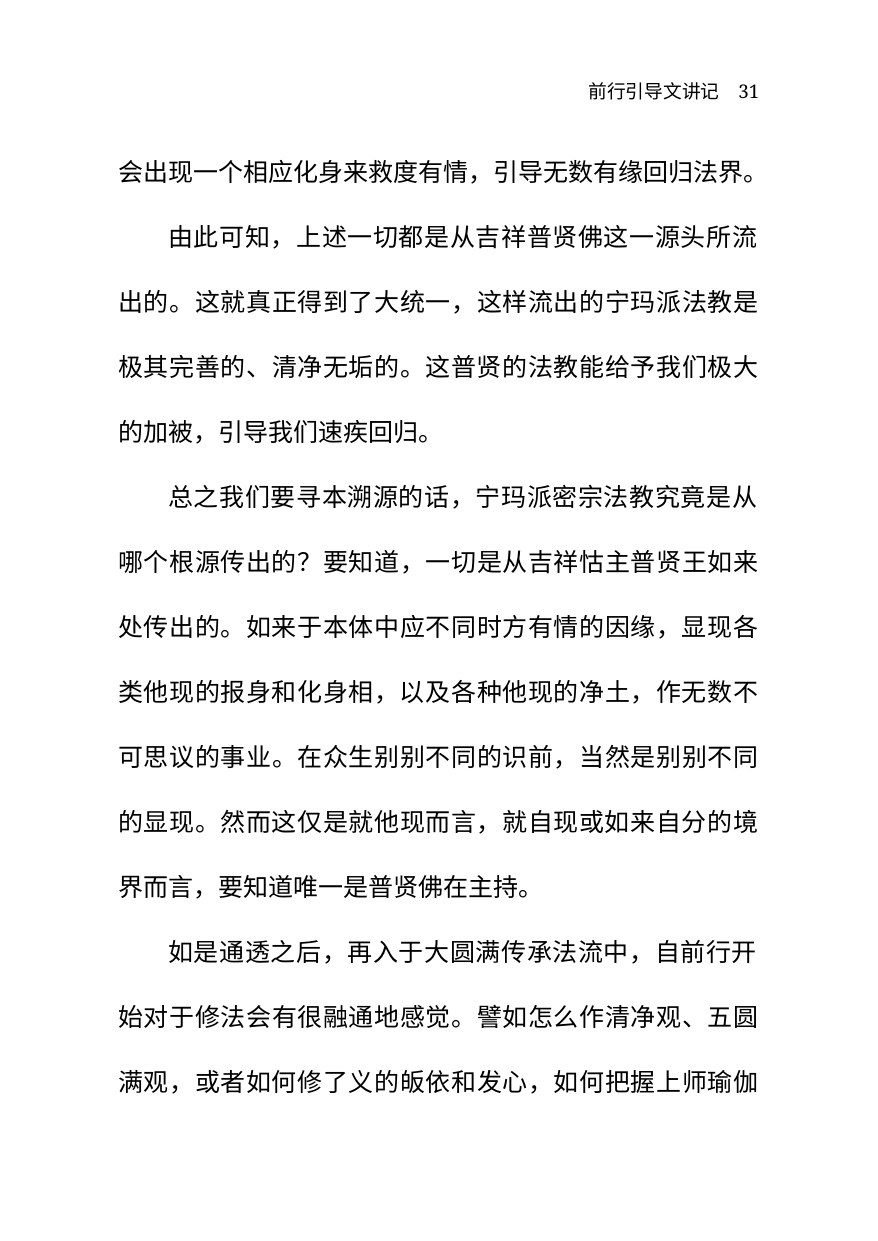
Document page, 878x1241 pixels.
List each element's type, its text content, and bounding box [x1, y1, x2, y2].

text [118, 918, 759, 1113]
text 由此可知，上述一切都是从吉祥普贤佛这一源头所流出的。这就真正得到了大统一，这样流出的宁玛派法教是极其完善的、清净无垢的。这普贤的法教能给予我们极大的加被，引导我们速疾回归。 [118, 203, 759, 463]
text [118, 138, 759, 203]
text 总之我们要寻本溯源的话，宁玛派密宗法教究竟是从哪个根源传出的？要知道，一切是从吉祥怙主普贤王如来处传出的。如来于本体中应不同时方有情的因缘，显现各类他现的报身和化身相，以及各种他现的净土，作无数不可思议的事业。在众生别别不同的识前，当然是别别不同的显现。然而这仅是就他现而言，就自现或如来自分的境界而言，要知道唯一是普贤佛在主持。 [118, 463, 759, 918]
